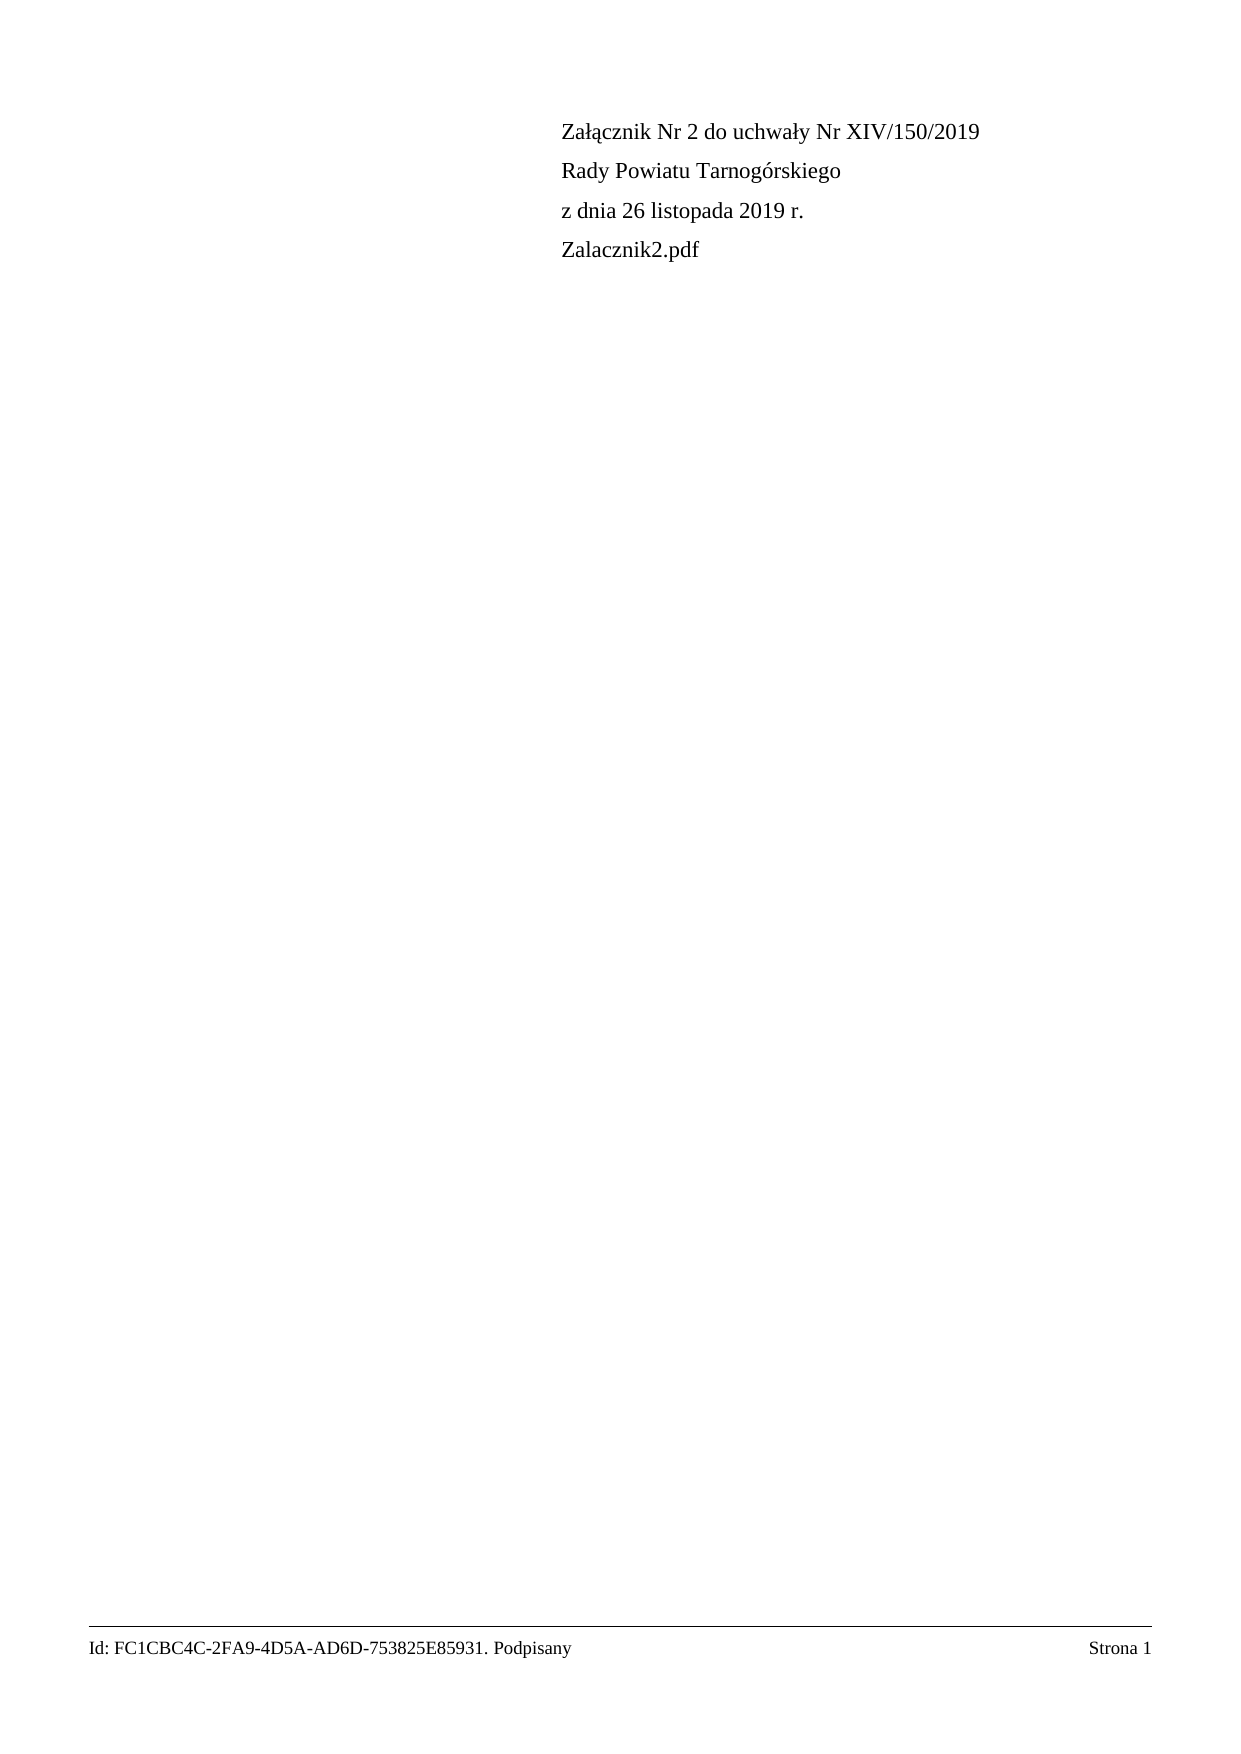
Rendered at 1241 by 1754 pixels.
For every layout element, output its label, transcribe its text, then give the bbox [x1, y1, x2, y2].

text Załącznik Nr 2 do uchwały Nr XIV/150/2019 Rady Powiatu Tarnogórskiego z dnia 26 listopada 2019 r. Zalacznik2.pdf [561, 118, 1152, 262]
